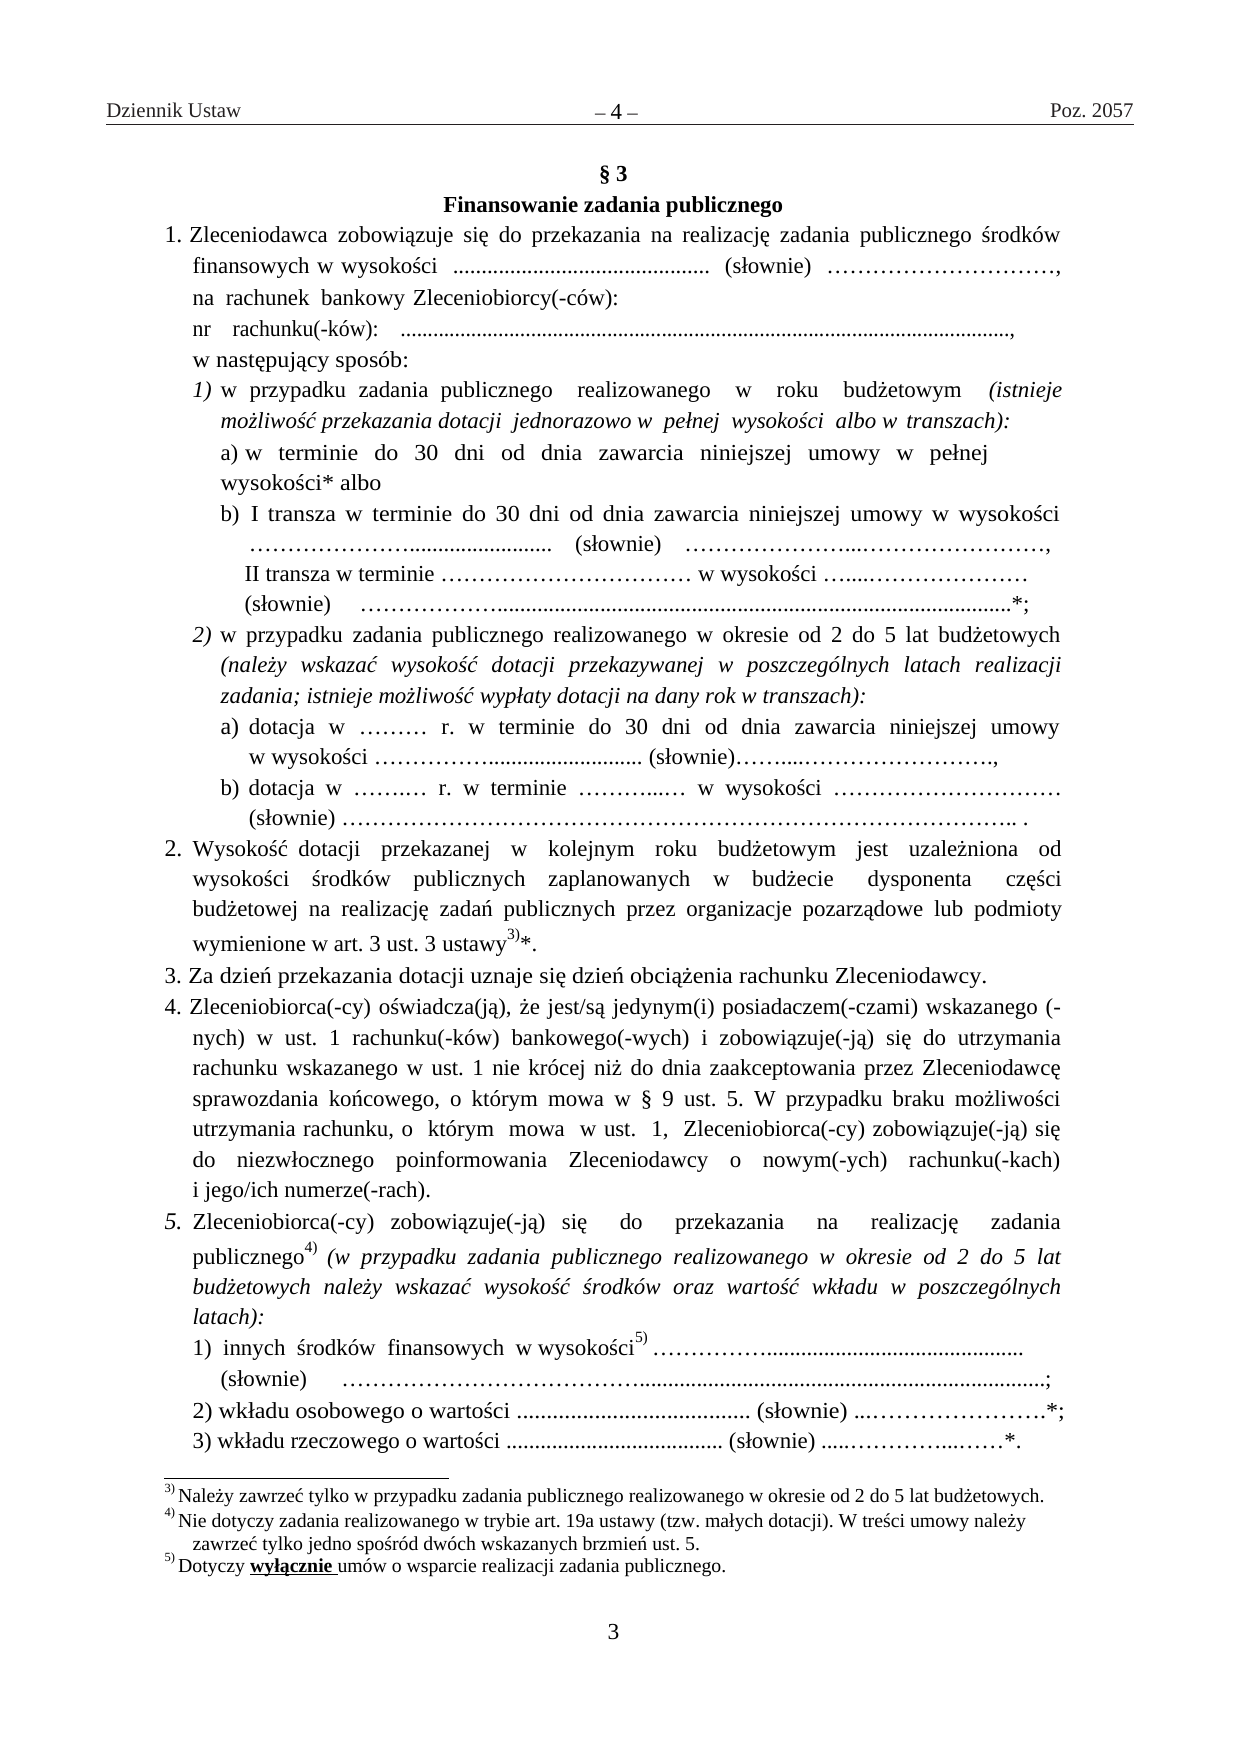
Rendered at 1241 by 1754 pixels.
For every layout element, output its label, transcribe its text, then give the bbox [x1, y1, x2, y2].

text …………………......................... (słownie) …………………...……………………, II transza w terminie …………………………… w wysokości …....………………… (słownie) ………………..........................................................................................*; [244, 530, 1063, 617]
subtitle § 3 [157, 161, 1070, 187]
text 5) Dotyczy wyłącznie umów o wsparcie realizacji zadania publicznego. [164, 1554, 1146, 1577]
list Zleceniobiorca(-cy) oświadcza(ją), że jest/są jedynym(i) posiadaczem(-czami) wskazanego (-nych) w ust. 1 rachunku(-ków) bankowego(-wych) i zobowiązuje(-ją) się do utrzymania rachunku wskazanego w ust. 1 nie krócej niż do dnia zaakceptowania przez Zleceniodawcę sprawozdania końcowego, o którym mowa w § 9 ust. 5. W przypadku braku możliwości utrzymania rachunku, o którym mowa w ust. 1, Zleceniobiorca(-cy) zobowiązuje(-ją) się do niezwłocznego poinformowania Zleceniodawcy o nowym(-ych) rachunku(-kach) i jego/ich numerze(-rach). [164, 993, 1062, 1202]
list w terminie do 30 dni od dnia zawarcia niniejszej umowy w pełnej wysokości* albo [220, 438, 989, 495]
list I transza w terminie do 30 dni od dnia zawarcia niniejszej umowy w wysokości [220, 500, 1146, 526]
text 3) Należy zawrzeć tylko w przypadku zadania publicznego realizowanego w okresie od 2 do 5 lat budżetowych. [164, 1478, 1146, 1508]
list Za dzień przekazania dotacji uznaje się dzień obciążenia rachunku Zleceniodawcy. [164, 962, 1146, 988]
list w przypadku zadania publicznego realizowanego w roku budżetowym (istnieje możliwość przekazania dotacji jednorazowo w pełnej wysokości albo w transzach): [192, 377, 1062, 433]
list dotacja w ……… r. w terminie do 30 dni od dnia zawarcia niniejszej umowy w wysokości ……………........................... (słownie)……....……………………., [220, 712, 1063, 769]
text 2) wkładu osobowego o wartości ....................................... (słownie) ...………………….*; [192, 1397, 1146, 1423]
list w przypadku zadania publicznego realizowanego w okresie od 2 do 5 lat budżetowych (należy wskazać wysokość dotacji przekazywanej w poszczególnych latach realizacji zadania; istnieje możliwość wypłaty dotacji na dany rok w transzach): [192, 621, 1062, 708]
text (słownie) ………………………………….......................................................................; [220, 1365, 1146, 1392]
text 4) Nie dotyczy zadania realizowanego w trybie art. 19a ustawy (tzw. małych dotacji). W treści umowy należy zawrzeć tylko jedno spośród dwóch wskazanych brzmień ust. 5. [164, 1509, 1063, 1554]
text nr rachunku(-ków): ................................................................................................................, [192, 315, 1146, 341]
text Finansowanie zadania publicznego [156, 191, 1070, 217]
text 3) wkładu rzeczowego o wartości ...................................... (słownie) .....…………...……*. [192, 1427, 1146, 1453]
list Wysokość dotacji przekazanej w kolejnym roku budżetowym jest uzależniona od wysokości środków publicznych zaplanowanych w budżecie dysponenta części budżetowej na realizację zadań publicznych przez organizacje pozarządowe lub podmioty wymienione w art. 3 ust. 3 ustawy3)*. [164, 834, 1063, 957]
list Zleceniobiorca(-cy) zobowiązuje(-ją) się do przekazania na realizację zadania publicznego4) (w przypadku zadania publicznego realizowanego w okresie od 2 do 5 lat budżetowych należy wskazać wysokość środków oraz wartość wkładu w poszczególnych latach): [164, 1207, 1062, 1329]
text w następujący sposób: [192, 346, 1146, 373]
list dotacja w …….… r. w terminie ………...… w wysokości ………………………… (słownie) …………………………………………………………………………….. . [220, 774, 1062, 830]
list Zleceniodawca zobowiązuje się do przekazania na realizację zadania publicznego środków finansowych w wysokości ............................................. (słownie) …………………………, na rachunek bankowy Zleceniobiorcy(-ców): [164, 220, 1062, 310]
text 1) innych środków finansowych w wysokości5) ……………............................................. [192, 1332, 1146, 1361]
